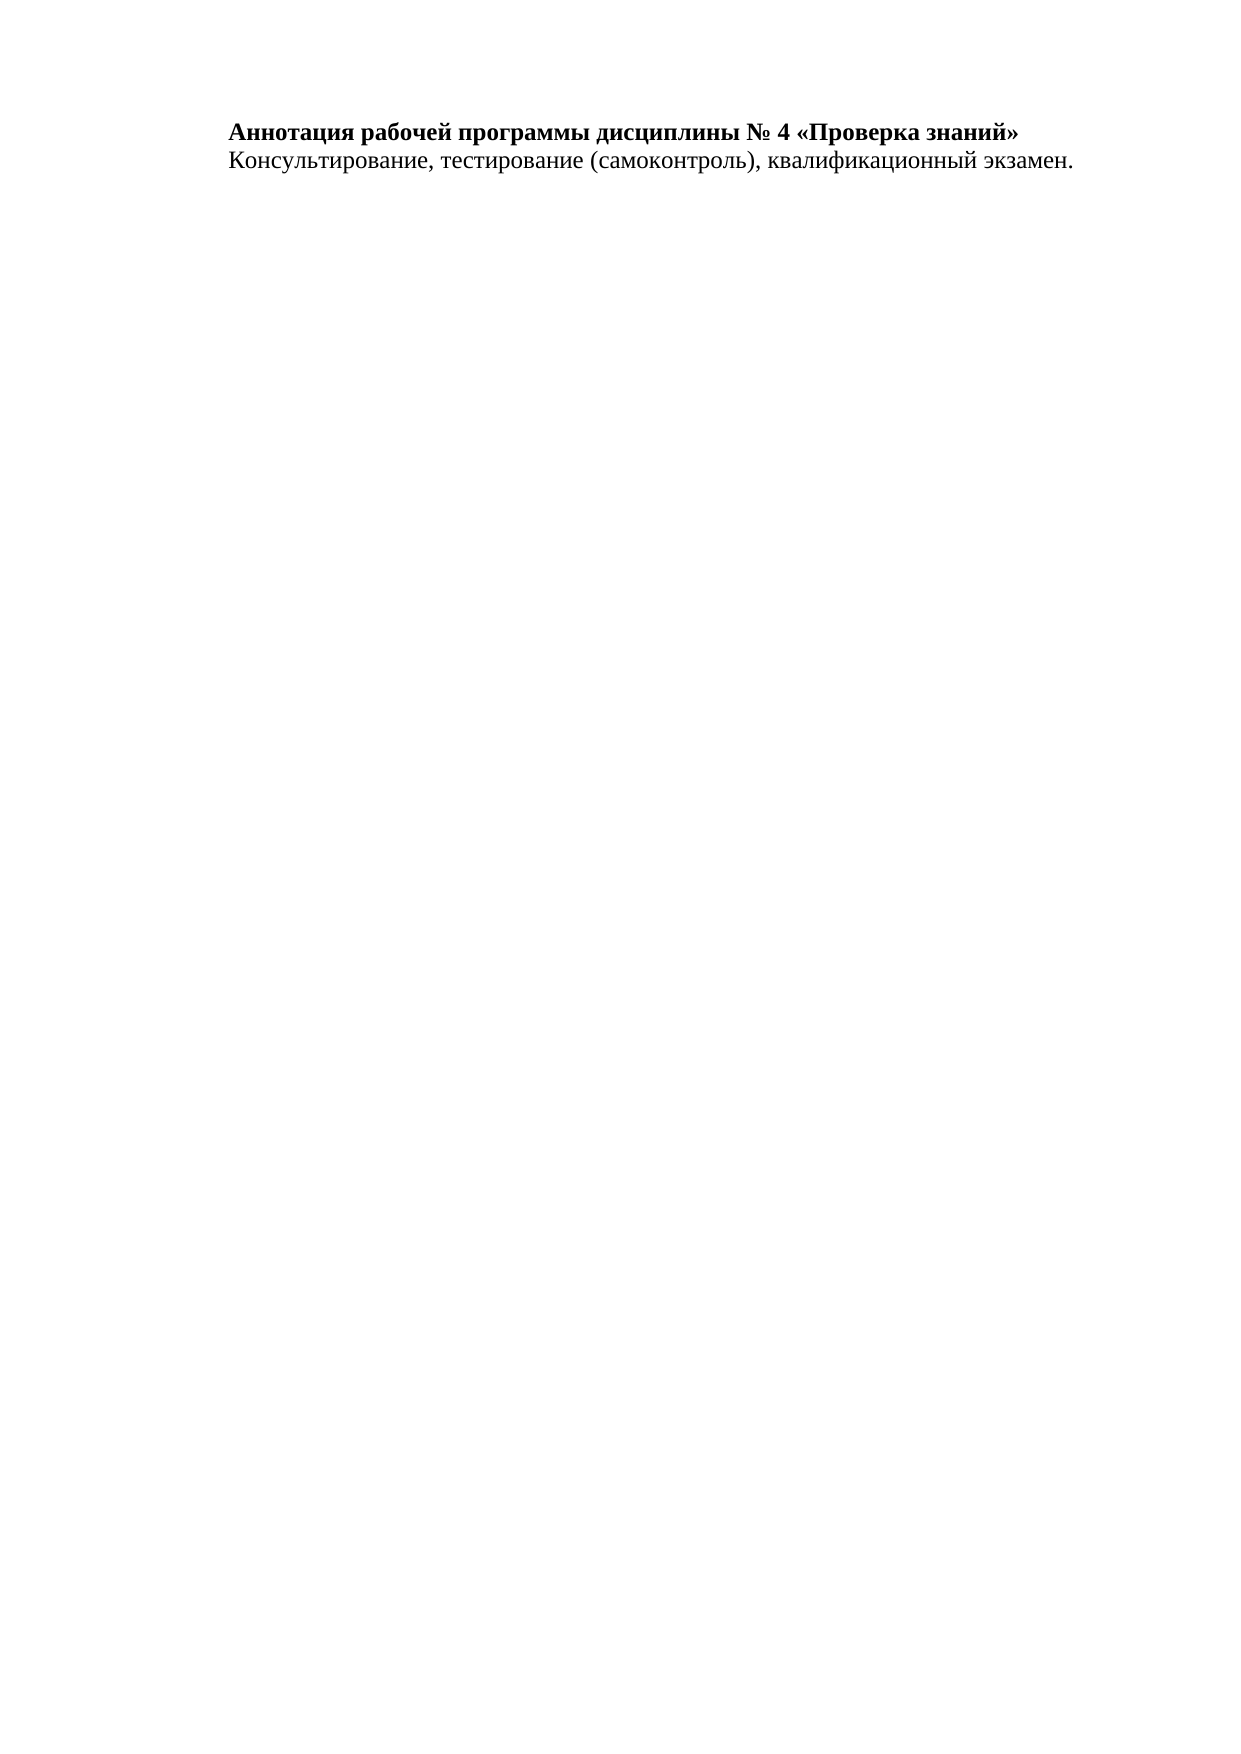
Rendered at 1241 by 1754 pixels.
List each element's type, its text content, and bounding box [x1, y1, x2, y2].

text Консультирование, тестирование (самоконтроль), квалификационный экзамен. [154, 145, 1176, 174]
text Аннотация рабочей программы дисциплины № 4 «Проверка знаний» [154, 117, 1119, 145]
